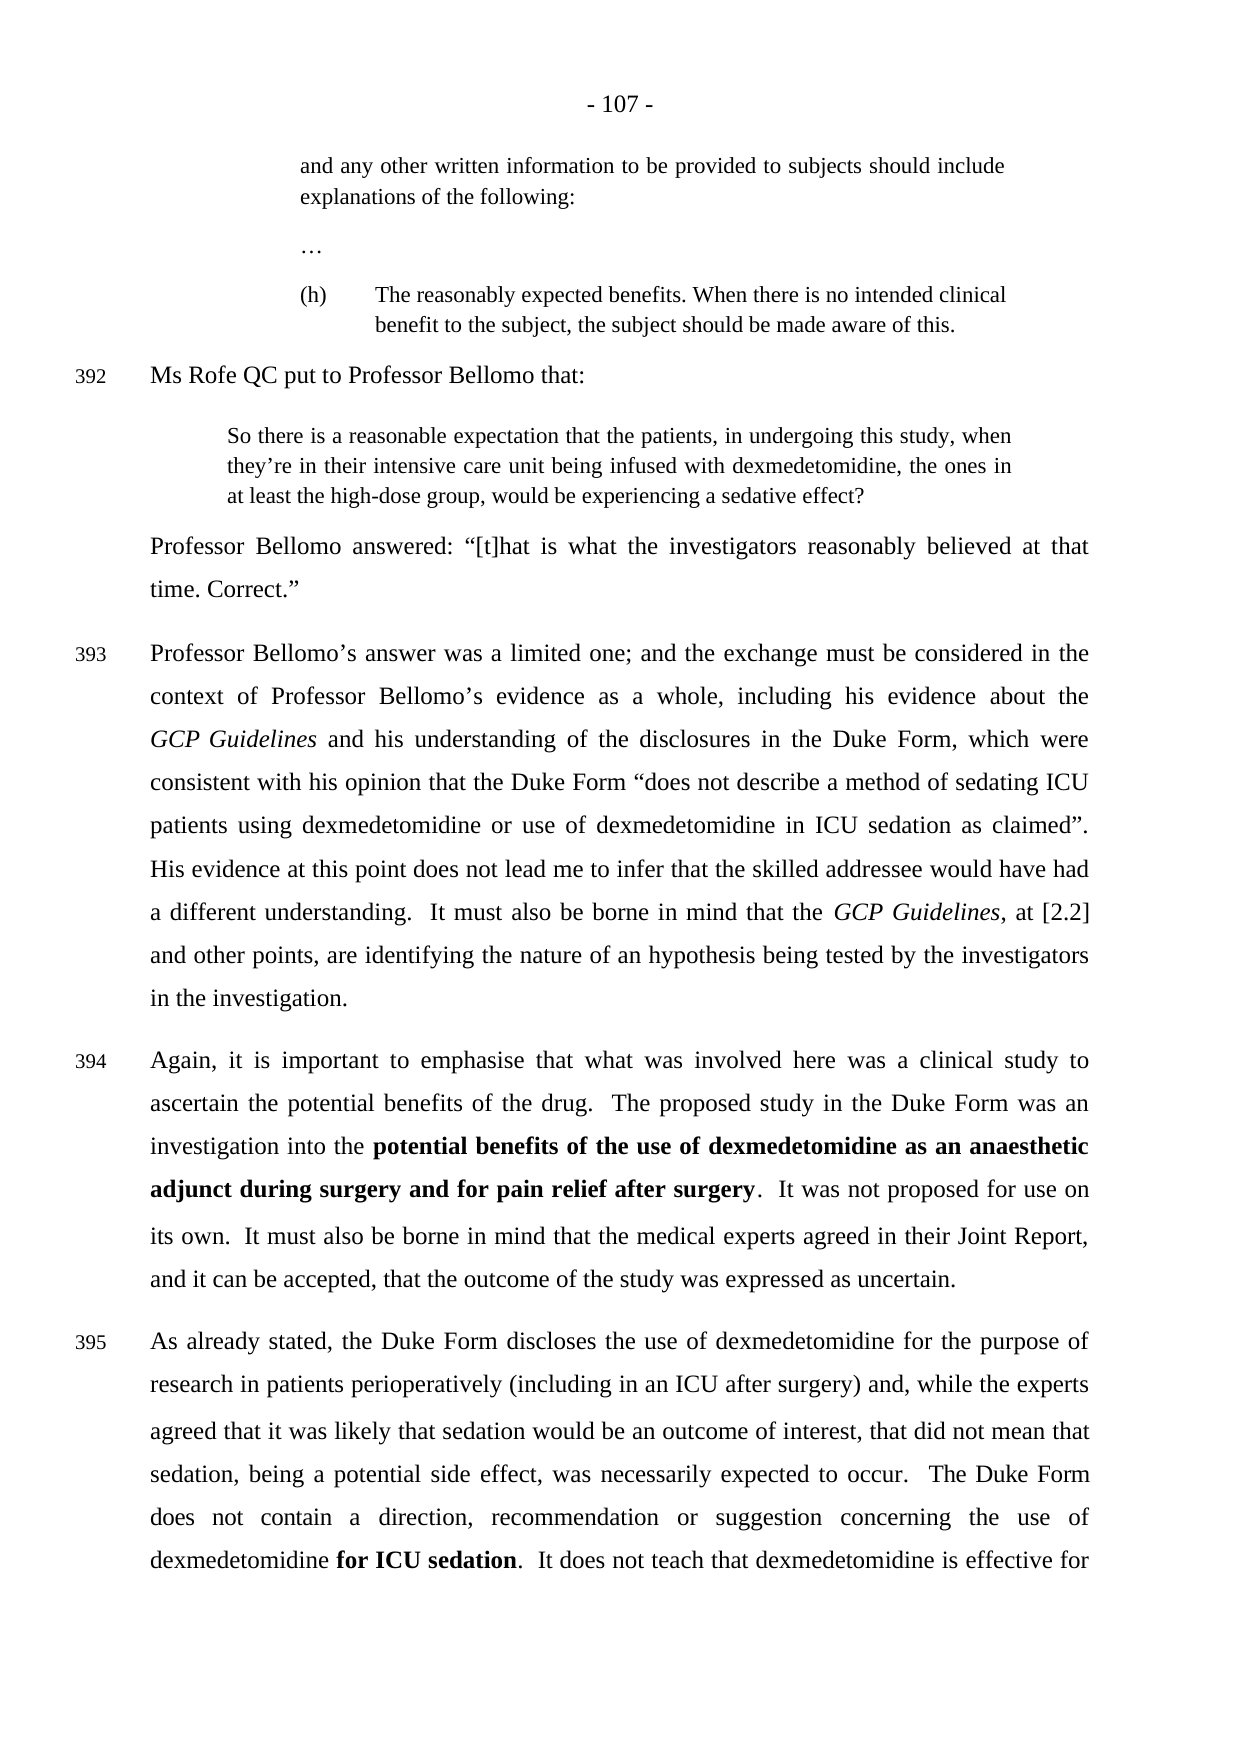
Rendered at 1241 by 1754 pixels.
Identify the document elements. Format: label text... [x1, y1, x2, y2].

text (h) The reasonably expected benefits. When there is no intended clinical benefit to the subject, the subject should be made aware of this. [227, 281, 1013, 337]
text Professor Bellomo’s answer was a limited one; and the exchange must be considered in the context of Professor Bellomo’s evidence as a whole, including his evidence about the GCP Guidelines and his understanding of the disclosures in the Duke Form, which were consistent with his opinion that the Duke Form “does not describe a method of sedating ICU patients using dexmedetomidine or use of dexmedetomidine in ICU sedation as claimed”. His evidence at this point does not lead me to infer that the skilled addressee would have had a different understanding. It must also be borne in mind that the GCP Guidelines, at [2.2] and other points, are identifying the nature of an hypothesis being tested by the investigators in the investigation. [75, 638, 1090, 1012]
text So there is a reasonable expectation that the patients, in undergoing this study, when they’re in their intensive care unit being infused with dexmedetomidine, the ones in at least the high-dose group, would be experiencing a sedative effect? [227, 422, 1013, 508]
text Again, it is important to emphasise that what was involved here was a clinical study to ascertain the potential benefits of the drug. The proposed study in the Duke Form was an investigation into the potential benefits of the use of dexmedetomidine as an anaesthetic adjunct during surgery and for pain relief after surgery. It was not proposed for use on its own. It must also be borne in mind that the medical experts agreed in their Joint Report, and it can be accepted, that the outcome of the study was expressed as uncertain. [75, 1045, 1090, 1293]
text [75, 1326, 1090, 1574]
text … [227, 232, 1013, 258]
text Ms Rofe QC put to Professor Bellomo that: [75, 360, 1090, 388]
text Professor Bellomo answered: “[t]hat is what the investigators reasonably believed at that time. Correct.” [150, 531, 1090, 603]
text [227, 152, 1013, 209]
